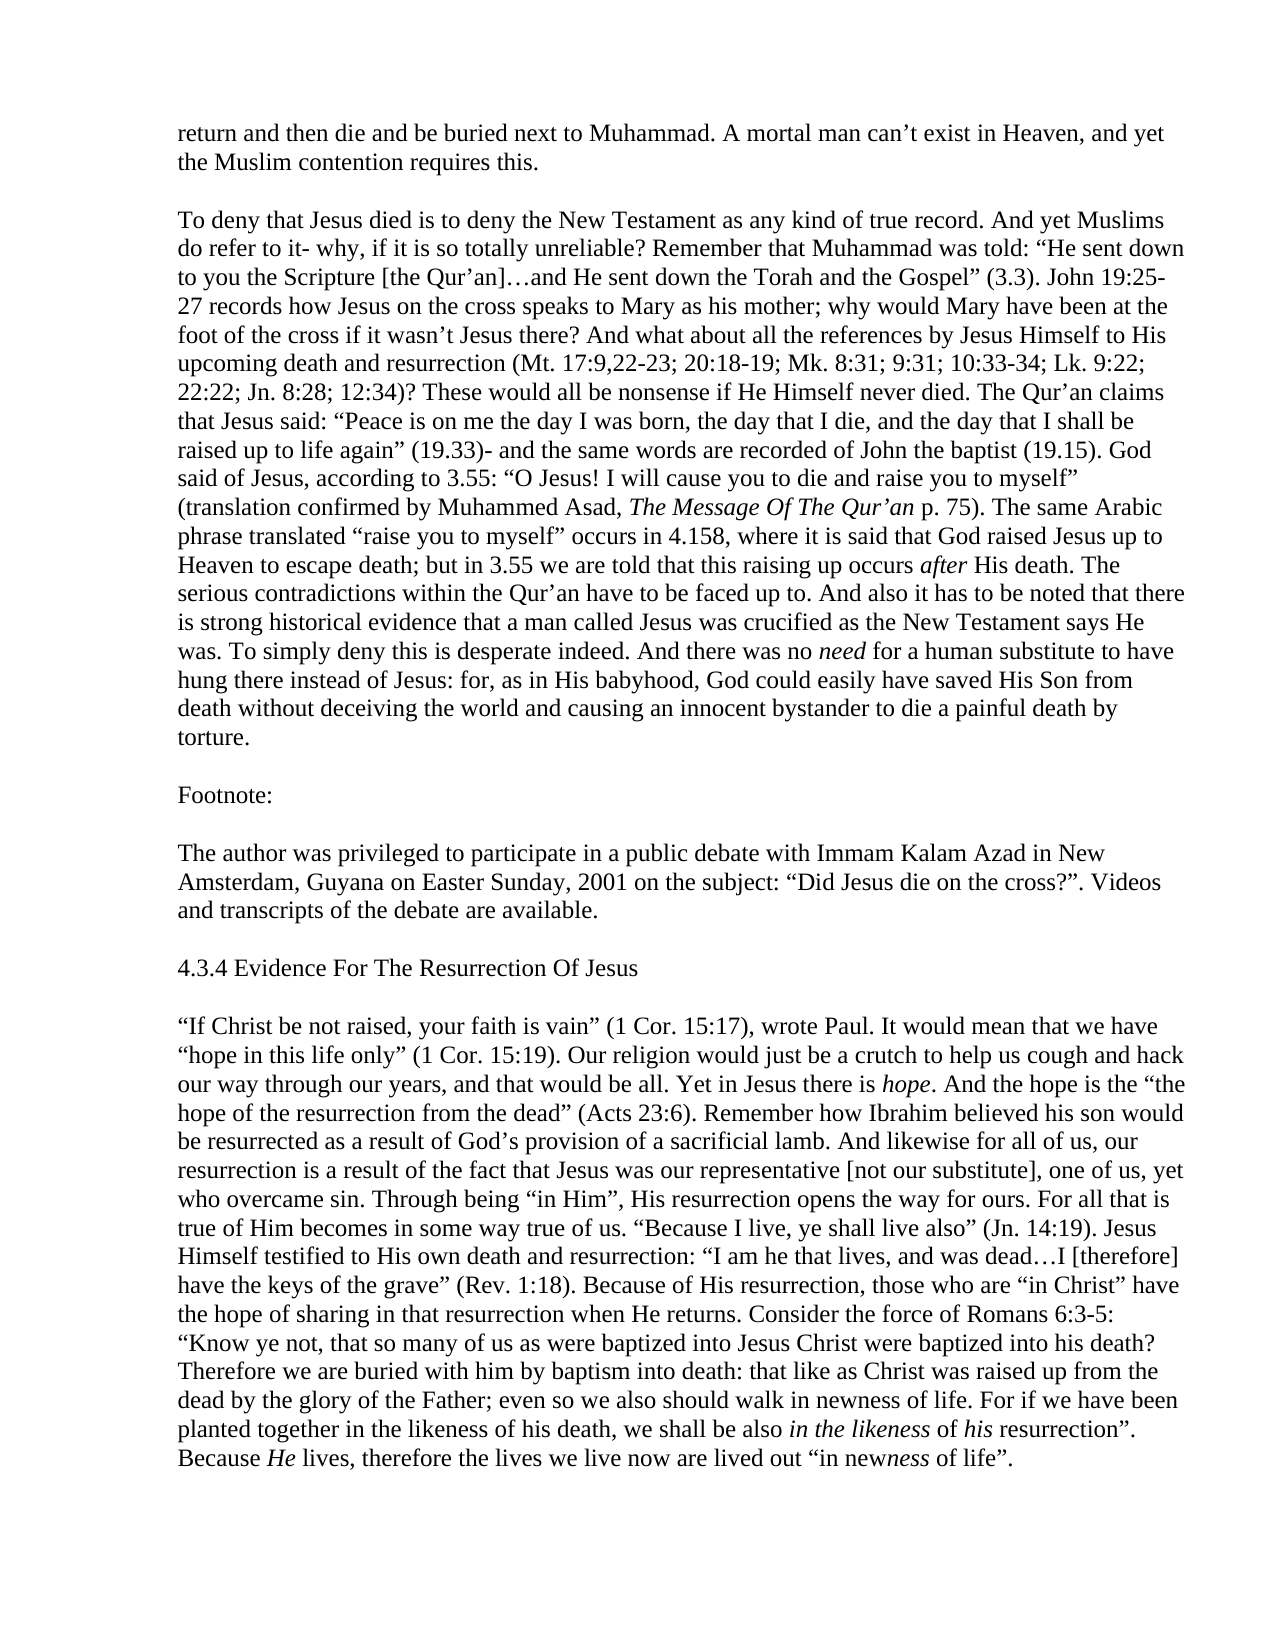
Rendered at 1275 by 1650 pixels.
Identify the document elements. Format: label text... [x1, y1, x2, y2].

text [177, 118, 1186, 176]
text The author was privileged to participate in a public debate with Immam Kalam Azad in New Amsterdam, Guyana on Easter Sunday, 2001 on the subject: “Did Jesus die on the cross?”. Videos and transcripts of the debate are available. [177, 838, 1186, 924]
text 4.3.4 Evidence For The Resurrection Of Jesus [177, 953, 1186, 982]
text Footnote: [177, 780, 1186, 809]
text “If Christ be not raised, your faith is vain” (1 Cor. 15:17), wrote Paul. It would mean that we have “hope in this life only” (1 Cor. 15:19). Our religion would just be a crutch to help us cough and hack our way through our years, and that would be all. Yet in Jesus there is hope. And the hope is the “the hope of the resurrection from the dead” (Acts 23:6). Remember how Ibrahim believed his son would be resurrected as a result of God’s provision of a sacrificial lamb. And likewise for all of us, our resurrection is a result of the fact that Jesus was our representative [not our substitute], one of us, yet who overcame sin. Through being “in Him”, His resurrection opens the way for ours. For all that is true of Him becomes in some way true of us. “Because I live, ye shall live also” (Jn. 14:19). Jesus Himself testified to His own death and resurrection: “I am he that lives, and was dead…I [therefore] have the keys of the grave” (Rev. 1:18). Because of His resurrection, those who are “in Christ” have the hope of sharing in that resurrection when He returns. Consider the force of Romans 6:3-5: “Know ye not, that so many of us as were baptized into Jesus Christ were baptized into his death? Therefore we are buried with him by baptism into death: that like as Christ was raised up from the dead by the glory of the Father; even so we also should walk in newness of life. For if we have been planted together in the likeness of his death, we shall be also in the likeness of his resurrection”. Because He lives, therefore the lives we live now are lived out “in newness of life”. [177, 1011, 1186, 1471]
text To deny that Jesus died is to deny the New Testament as any kind of true record. And yet Muslims do refer to it- why, if it is so totally unreliable? Remember that Muhammad was told: “He sent down to you the Scripture [the Qur’an]…and He sent down the Torah and the Gospel” (3.3). John 19:25-27 records how Jesus on the cross speaks to Mary as his mother; why would Mary have been at the foot of the cross if it wasn’t Jesus there? And what about all the references by Jesus Himself to His upcoming death and resurrection (Mt. 17:9,22-23; 20:18-19; Mk. 8:31; 9:31; 10:33-34; Lk. 9:22; 22:22; Jn. 8:28; 12:34)? These would all be nonsense if He Himself never died. The Qur’an claims that Jesus said: “Peace is on me the day I was born, the day that I die, and the day that I shall be raised up to life again” (19.33)- and the same words are recorded of John the baptist (19.15). God said of Jesus, according to 3.55: “O Jesus! I will cause you to die and raise you to myself” (translation confirmed by Muhammed Asad, The Message Of The Qur’an p. 75). The same Arabic phrase translated “raise you to myself” occurs in 4.158, where it is said that God raised Jesus up to Heaven to escape death; but in 3.55 we are told that this raising up occurs after His death. The serious contradictions within the Qur’an have to be faced up to. And also it has to be noted that there is strong historical evidence that a man called Jesus was crucified as the New Testament says He was. To simply deny this is desperate indeed. And there was no need for a human substitute to have hung there instead of Jesus: for, as in His babyhood, God could easily have saved His Son from death without deceiving the world and causing an innocent bystander to die a painful death by torture. [177, 205, 1186, 751]
